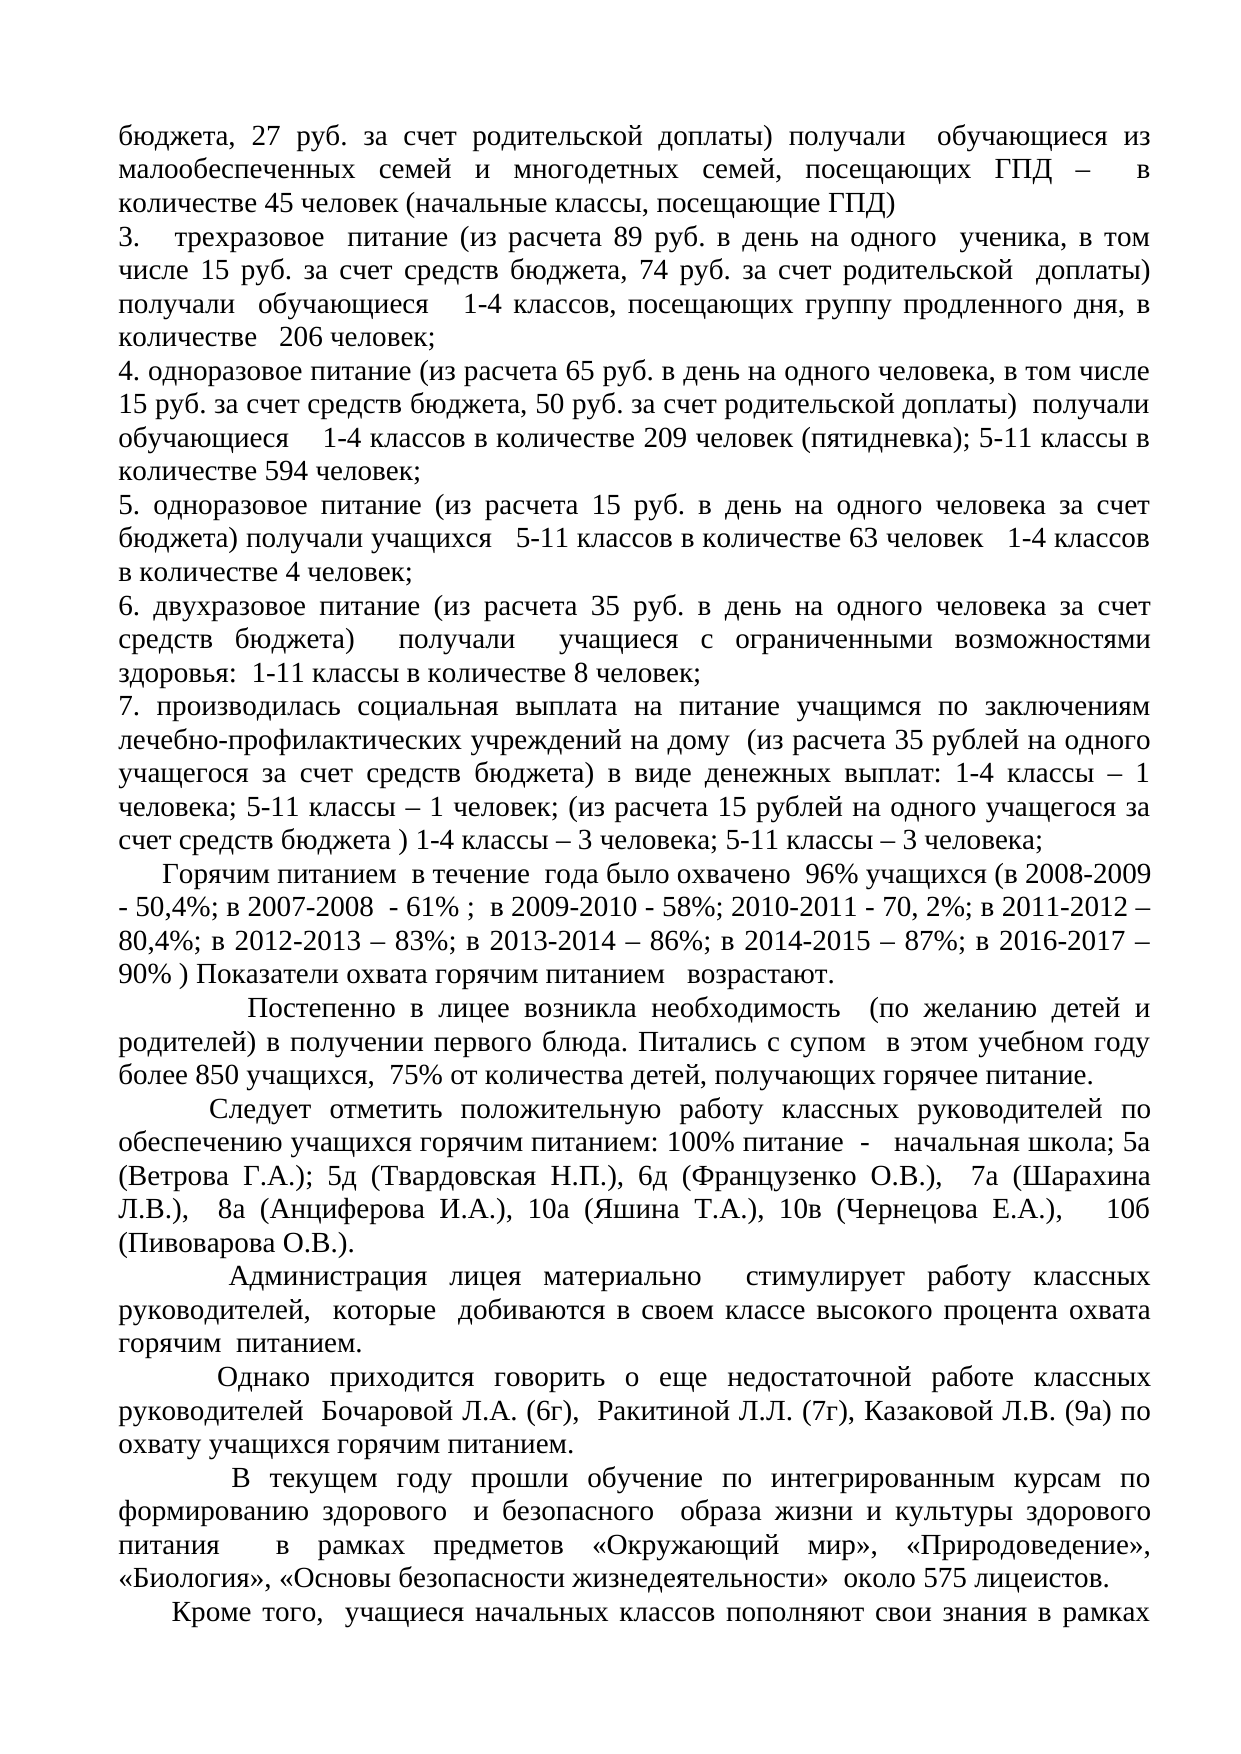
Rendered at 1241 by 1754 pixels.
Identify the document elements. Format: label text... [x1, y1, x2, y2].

text Постепенно в лицее возникла необходимость (по желанию детей и родителей) в получении первого блюда. Питались с супом в этом учебном году более 850 учащихся, 75% от количества детей, получающих горячее питание. [118, 990, 1152, 1091]
text Однако приходится говорить о еще недостаточной работе классных руководителей Бочаровой Л.А. (6г), Ракитиной Л.Л. (7г), Казаковой Л.В. (9а) по охвату учащихся горячим питанием. [118, 1359, 1152, 1460]
text 6. двухразовое питание (из расчета 35 руб. в день на одного человека за счет средств бюджета) получали учащиеся с ограниченными возможностями здоровья: 1-11 классы в количестве 8 человек; [118, 588, 1152, 688]
text В текущем году прошли обучение по интегрированным курсам по формированию здорового и безопасного образа жизни и культуры здорового питания в рамках предметов «Окружающий мир», «Природоведение», «Биология», «Основы безопасности жизнедеятельности» около 575 лицеистов. [118, 1460, 1152, 1594]
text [118, 1594, 1152, 1627]
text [118, 118, 1152, 219]
text 3. трехразовое питание (из расчета 89 руб. в день на одного ученика, в том числе 15 руб. за счет средств бюджета, 74 руб. за счет родительской доплаты) получали обучающиеся 1-4 классов, посещающих группу продленного дня, в количестве 206 человек; [118, 219, 1152, 353]
text 4. одноразовое питание (из расчета 65 руб. в день на одного человека, в том числе 15 руб. за счет средств бюджета, 50 руб. за счет родительской доплаты) получали обучающиеся 1-4 классов в количестве 209 человек (пятидневка); 5-11 классы в количестве 594 человек; [118, 353, 1152, 487]
text Администрация лицея материально стимулирует работу классных руководителей, которые добиваются в своем классе высокого процента охвата горячим питанием. [118, 1258, 1152, 1359]
text 7. производилась социальная выплата на питание учащимся по заключениям лечебно-профилактических учреждений на дому (из расчета 35 рублей на одного учащегося за счет средств бюджета) в виде денежных выплат: 1-4 классы – 1 человека; 5-11 классы – 1 человек; (из расчета 15 рублей на одного учащегося за счет средств бюджета ) 1-4 классы – 3 человека; 5-11 классы – 3 человека; [118, 688, 1152, 856]
text Следует отметить положительную работу классных руководителей по обеспечению учащихся горячим питанием: 100% питание - начальная школа; 5а (Ветрова Г.А.); 5д (Твардовская Н.П.), 6д (Французенко О.В.), 7а (Шарахина Л.В.), 8а (Анциферова И.А.), 10а (Яшина Т.А.), 10в (Чернецова Е.А.), 10б (Пивоварова О.В.). [118, 1091, 1152, 1258]
text 5. одноразовое питание (из расчета 15 руб. в день на одного человека за счет бюджета) получали учащихся 5-11 классов в количестве 63 человек 1-4 классов в количестве 4 человек; [118, 487, 1152, 588]
text Горячим питанием в течение года было охвачено 96% учащихся (в 2008-2009 - 50,4%; в 2007-2008 - 61% ; в 2009-2010 - 58%; 2010-2011 - 70, 2%; в 2011-2012 – 80,4%; в 2012-2013 – 83%; в 2013-2014 – 86%; в 2014-2015 – 87%; в 2016-2017 – 90% ) Показатели охвата горячим питанием возрастают. [118, 856, 1152, 990]
